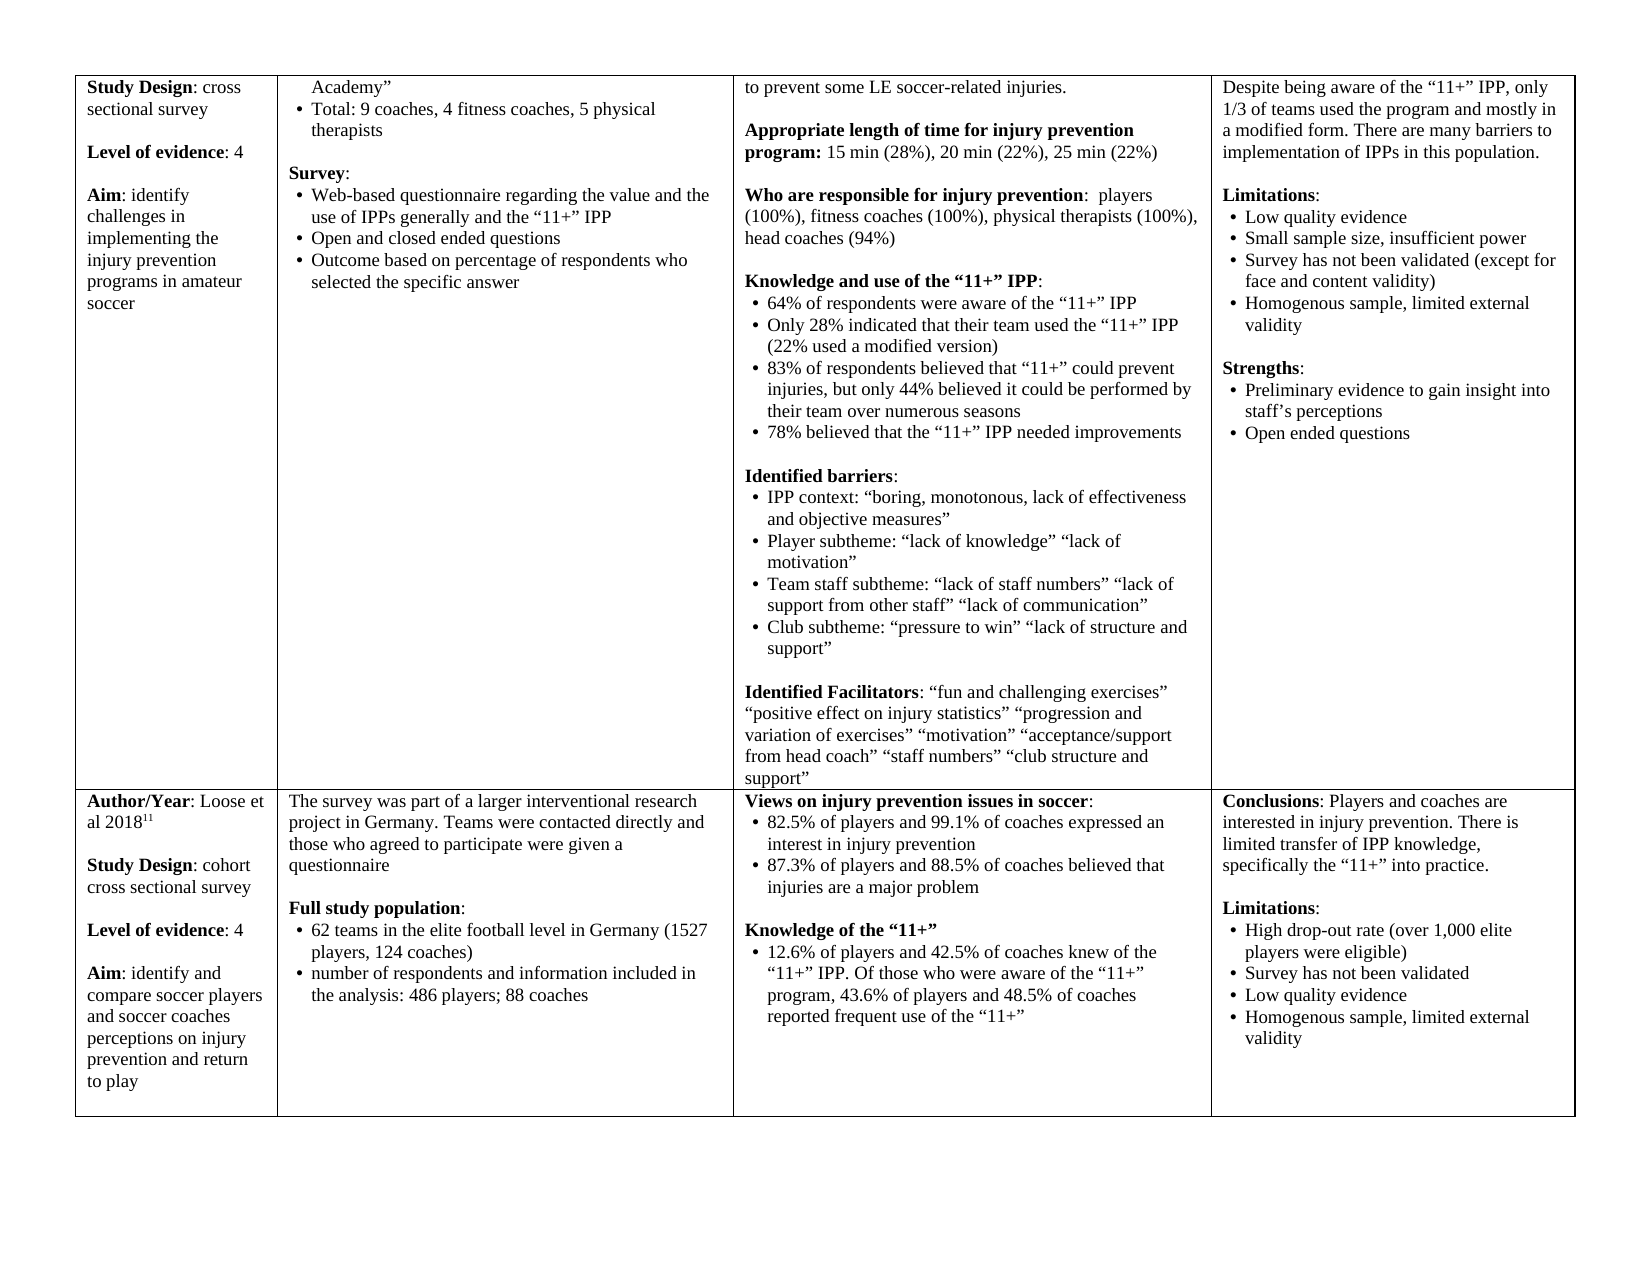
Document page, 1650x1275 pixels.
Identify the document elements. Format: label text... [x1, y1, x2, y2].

table_cell Author/Year: Loose et al 201811 Study Design: cohort cross sectional survey Level of evidence: 4 Aim: identify and compare soccer players and soccer coaches perceptions on injury prevention and return to play [76, 790, 277, 1116]
table_cell Conclusions: Players and coaches are interested in injury prevention. There is limited transfer of IPP knowledge, specifically the “11+” into practice. Limitations: High drop-out rate (over 1,000 elite players were eligible) Survey has not been validated Low quality evidence Homogenous sample, limited external validity [1212, 790, 1574, 1116]
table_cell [1212, 76, 1574, 788]
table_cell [76, 76, 277, 788]
table_cell The survey was part of a larger interventional research project in Germany. Teams were contacted directly and those who agreed to participate were given a questionnaire Full study population: 62 teams in the elite football level in Germany (1527 players, 124 coaches) number of respondents and information included in the analysis: 486 players; 88 coaches [278, 790, 733, 1116]
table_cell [278, 76, 733, 788]
table_cell Views on injury prevention issues in soccer: 82.5% of players and 99.1% of coaches expressed an interest in injury prevention 87.3% of players and 88.5% of coaches believed that injuries are a major problem Knowledge of the “11+” 12.6% of players and 42.5% of coaches knew of the “11+” IPP. Of those who were aware of the “11+” program, 43.6% of players and 48.5% of coaches reported frequent use of the “11+” [734, 790, 1211, 1116]
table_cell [734, 76, 1211, 788]
